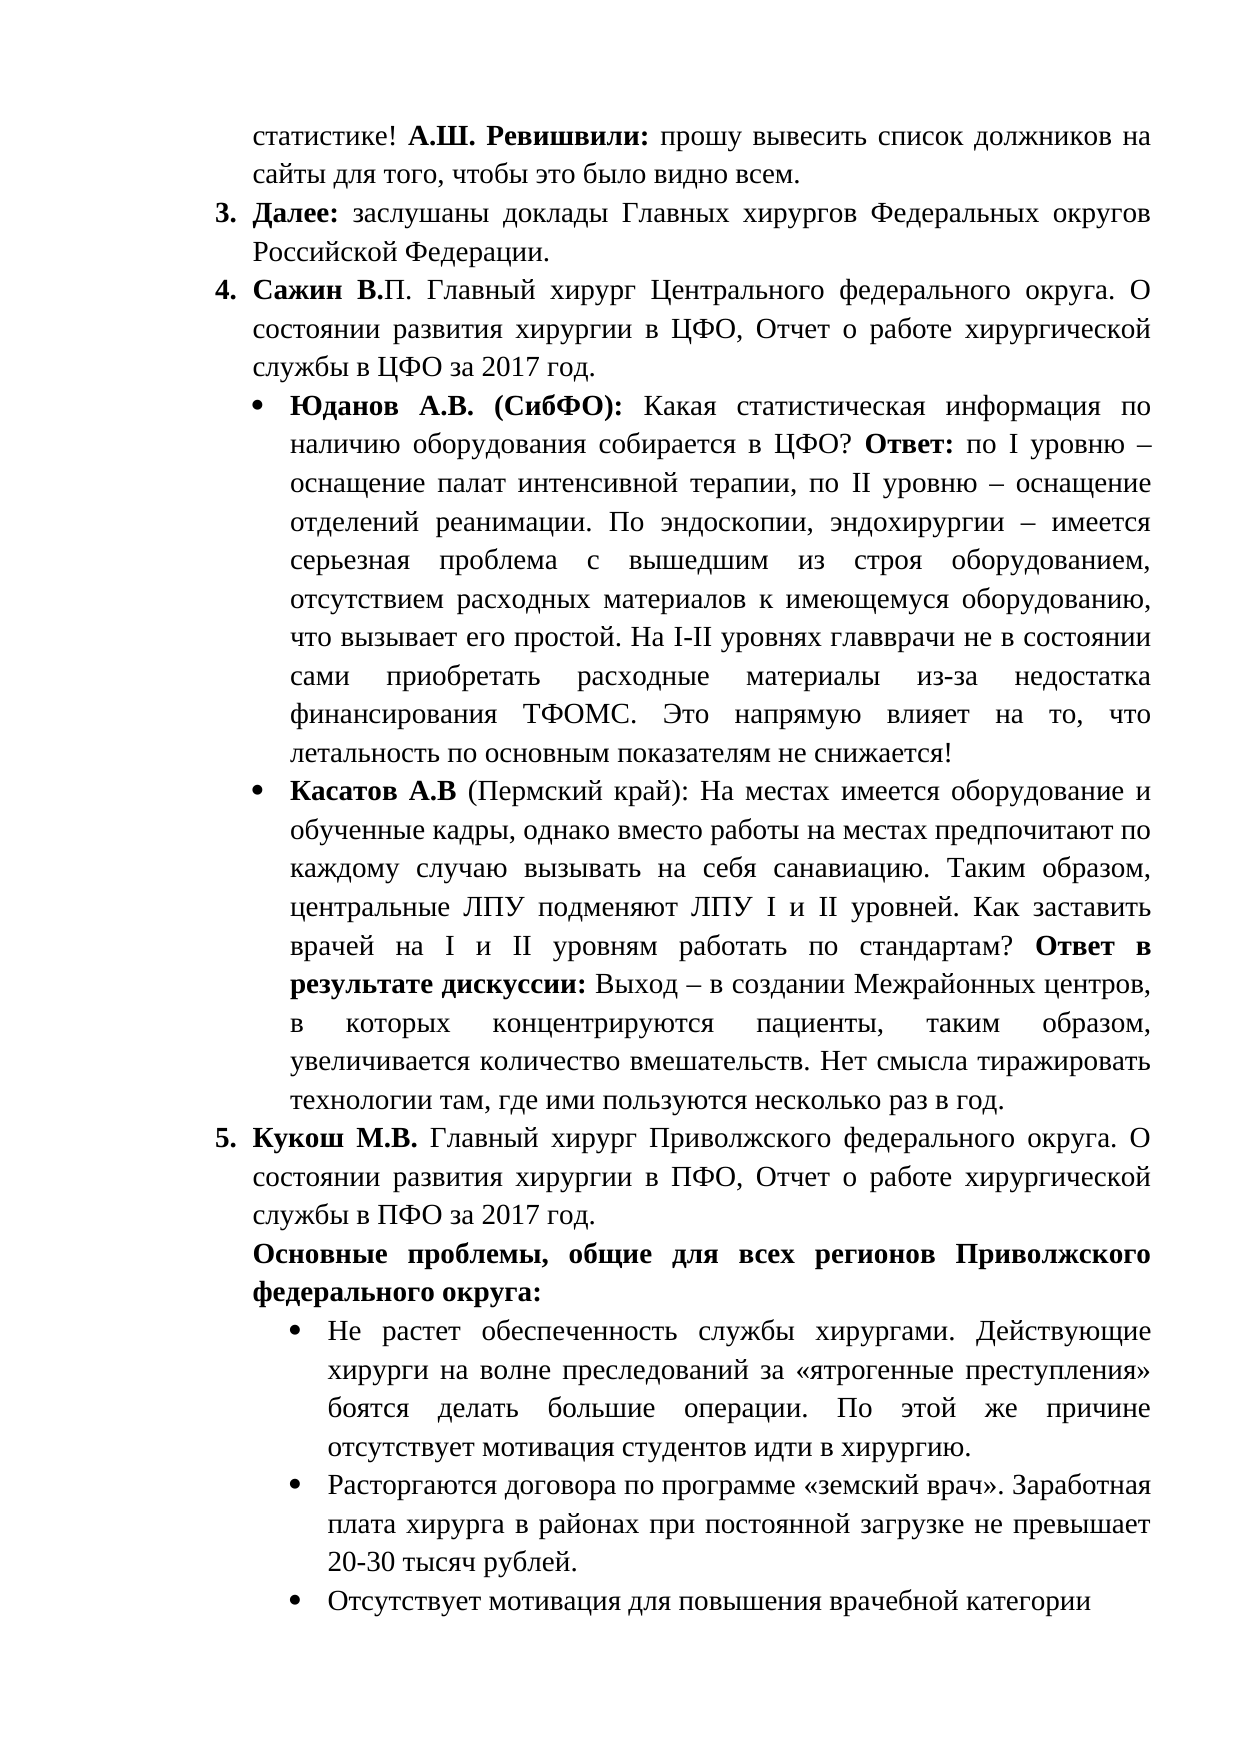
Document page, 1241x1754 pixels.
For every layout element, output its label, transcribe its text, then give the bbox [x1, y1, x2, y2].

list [215, 118, 1152, 190]
list Сажин В.П. Главный хирург Центрального федерального округа. О состоянии развития хирургии в ЦФО, Отчет о работе хирургической службы в ЦФО за 2017 год. [215, 272, 1152, 383]
list Юданов А.В. (СибФО): Какая статистическая информация по наличию оборудования собирается в ЦФО? Ответ: по I уровню – оснащение палат интенсивной терапии, по II уровню – оснащение отделений реанимации. По эндоскопии, эндохирургии – имеется серьезная проблема с вышедшим из строя оборудованием, отсутствием расходных материалов к имеющемуся оборудованию, что вызывает его простой. На I-II уровнях главврачи не в состоянии сами приобретать расходные материалы из-за недостатка финансирования ТФОМС. Это напрямую влияет на то, что летальность по основным показателям не снижается! [252, 388, 1152, 768]
list Касатов А.В (Пермский край): На местах имеется оборудование и обученные кадры, однако вместо работы на местах предпочитают по каждому случаю вызывать на себя санавиацию. Таким образом, центральные ЛПУ подменяют ЛПУ I и II уровней. Как заставить врачей на I и II уровням работать по стандартам? Ответ в результате дискуссии: Выход – в создании Межрайонных центров, в которых концентрируются пациенты, таким образом, увеличивается количество вмешательств. Нет смысла тиражировать технологии там, где ими пользуются несколько раз в год. [252, 773, 1152, 1115]
list Кукош М.В. Главный хирург Приволжского федерального округа. О состоянии развития хирургии в ПФО, Отчет о работе хирургической службы в ПФО за 2017 год. [215, 1120, 1152, 1231]
list Не растет обеспеченность службы хирургами. Действующие хирурги на волне преследований за «ятрогенные преступления» боятся делать большие операции. По этой же причине отсутствует мотивация студентов идти в хирургию. [290, 1313, 1152, 1462]
list Расторгаются договора по программе «земский врач». Заработная плата хирурга в районах при постоянной загрузке не превышает 20-30 тысяч рублей. [290, 1467, 1152, 1578]
list Далее: заслушаны доклады Главных хирургов Федеральных округов Российской Федерации. [215, 195, 1152, 267]
list Основные проблемы, общие для всех регионов Приволжского федерального округа: [252, 1236, 1152, 1308]
list Отсутствует мотивация для повышения врачебной категории [290, 1583, 1152, 1617]
